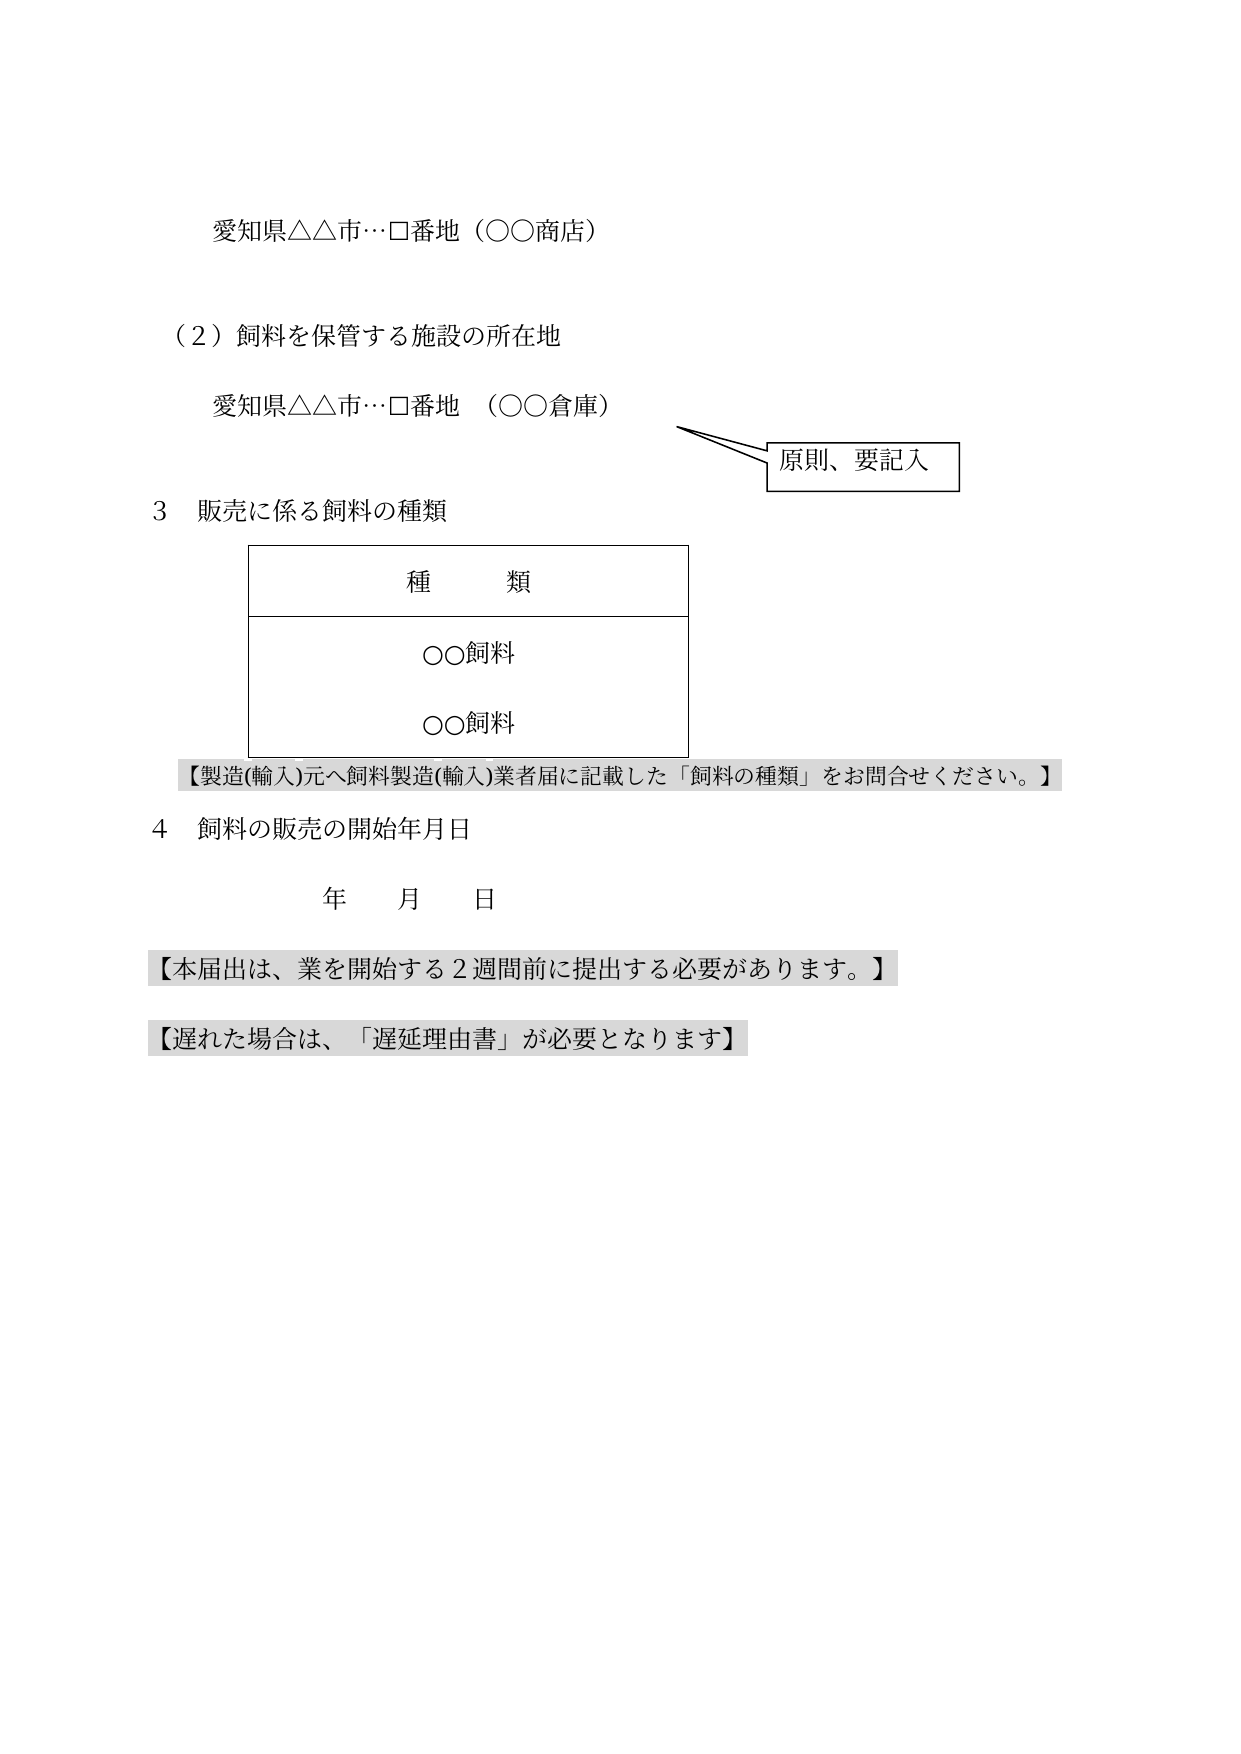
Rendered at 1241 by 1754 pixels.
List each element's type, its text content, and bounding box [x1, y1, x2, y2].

text 愛知県△△市…☐番地 （〇〇倉庫） [148, 369, 1092, 439]
text 年 月 日 [148, 863, 1092, 933]
text ３ 販売に係る飼料の種類 [148, 474, 1092, 544]
text ４ 飼料の販売の開始年月日 [148, 793, 1092, 863]
table_header 種 類 [249, 546, 688, 616]
text 【遅れた場合は、「遅延理由書」が必要となります】 [148, 1003, 1092, 1073]
text 【本届出は、業を開始する２週間前に提出する必要があります。】 [148, 933, 1092, 1003]
text 愛知県△△市…☐番地（〇〇商店） [148, 194, 1092, 264]
text 【製造(輸入)元へ飼料製造(輸入)業者届に記載した「飼料の種類」をお問合せください。】 [148, 758, 1092, 793]
text （２）飼料を保管する施設の所在地 [148, 299, 1092, 369]
table_cell ○○飼料 ○○飼料 [249, 617, 688, 757]
